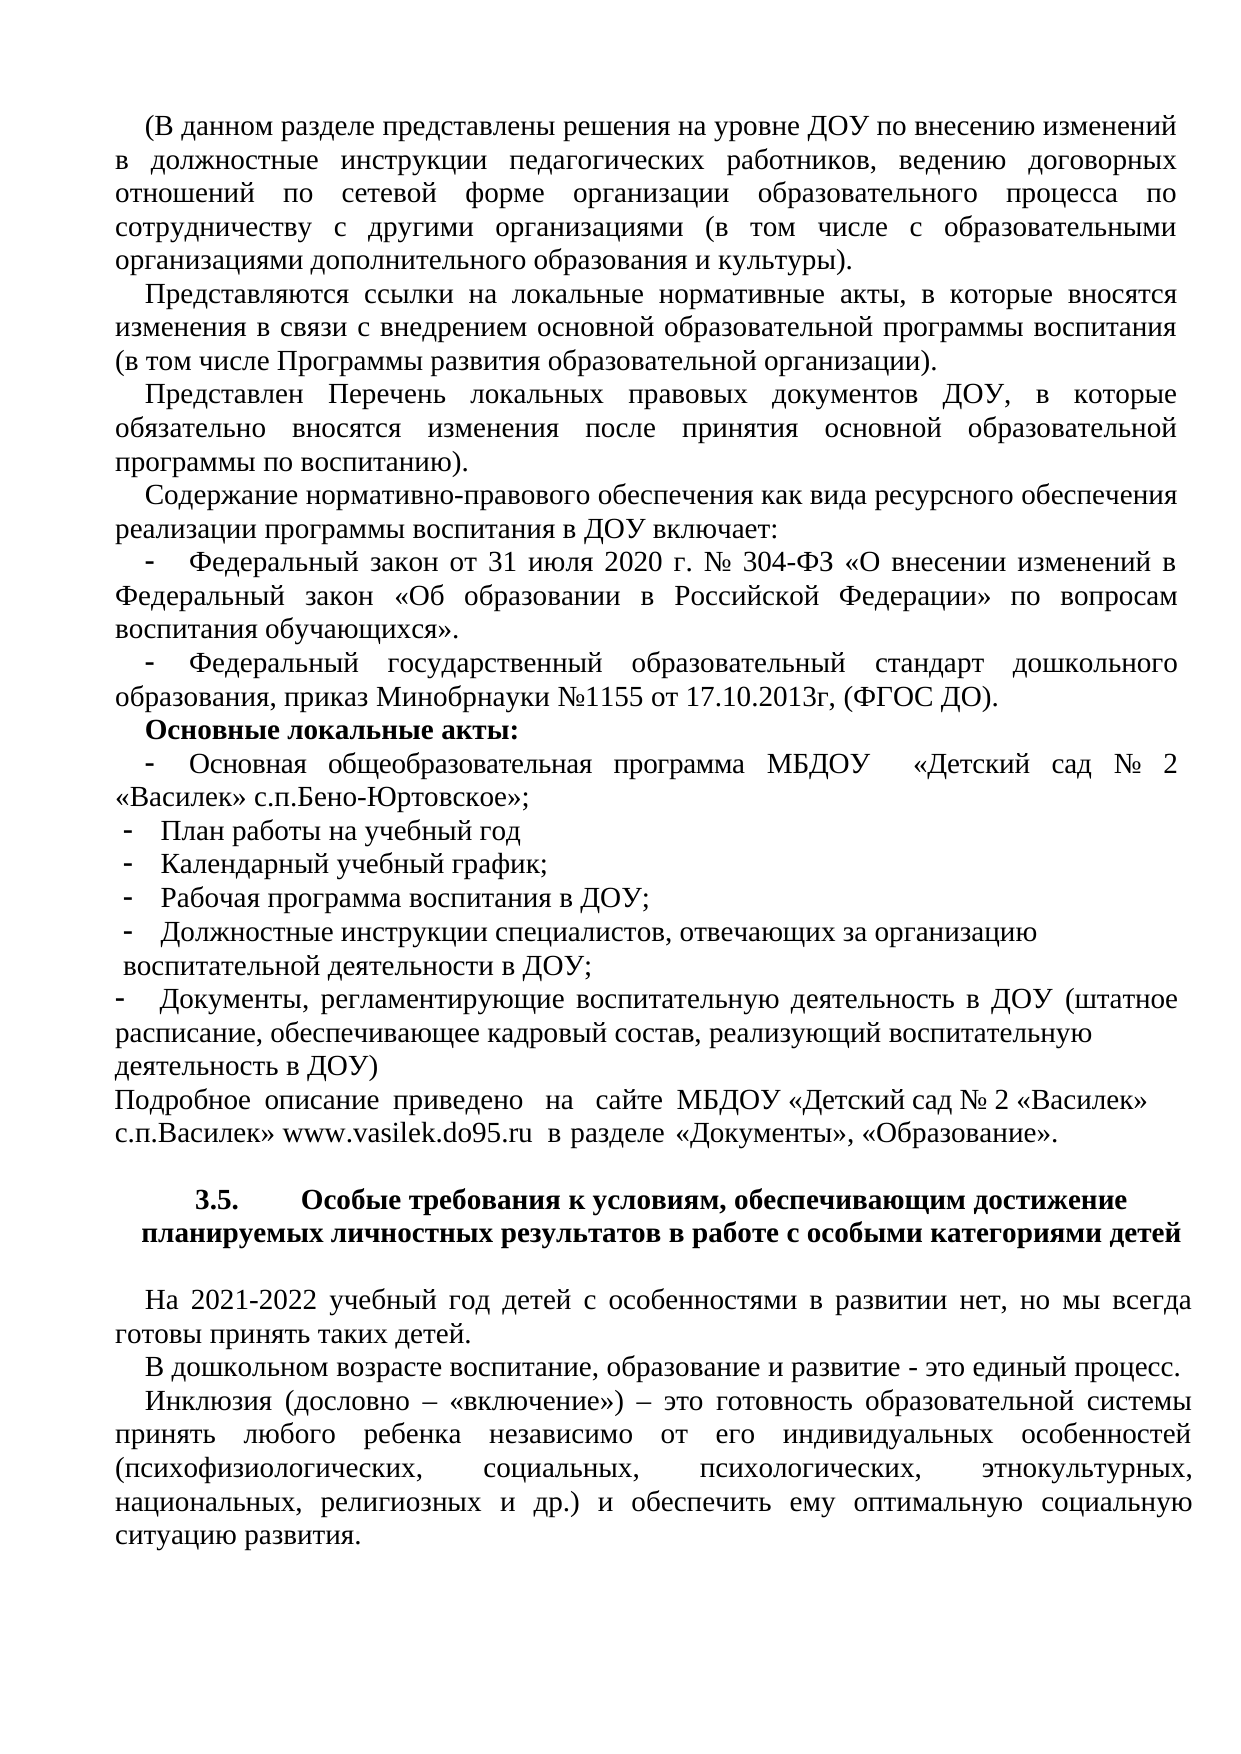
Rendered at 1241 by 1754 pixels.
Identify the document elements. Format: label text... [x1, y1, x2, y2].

list Должностные инструкции специалистов, отвечающих за организацию [123, 914, 1178, 948]
text Инклюзия (дословно – «включение») – это готовность образовательной системы принять любого ребенка независимо от его индивидуальных особенностей (психофизиологических, социальных, психологических, этнокультурных, национальных, религиозных и др.) и обеспечить ему оптимальную социальную ситуацию развития. [115, 1383, 1192, 1551]
subtitle Особые требования к условиям, обеспечивающим достижение планируемых личностных результатов в работе с особыми категориями детей [130, 1182, 1192, 1249]
text воспитательной деятельности в ДОУ; [123, 948, 1178, 981]
list Рабочая программа воспитания в ДОУ; [123, 880, 1178, 914]
text В дошкольном возрасте воспитание, образование и развитие - это единый процесс. [115, 1349, 1192, 1383]
text (В данном разделе представлены решения на уровне ДОУ по внесению изменений в должностные инструкции педагогических работников, ведению договорных отношений по сетевой форме организации образовательного процесса по сотрудничеству с другими организациями (в том числе с образовательными организациями дополнительного образования и культуры). [115, 108, 1178, 276]
list с.п.Василек» www.vasilek.do95.ru в разделе «Документы», «Образование». [85, 1115, 1228, 1149]
text деятельность в ДОУ) [85, 1048, 1178, 1082]
list Основная общеобразовательная программа МБДОУ «Детский сад № 2 «Василек» с.п.Бено-Юртовское»; [115, 746, 1178, 813]
text Содержание нормативно-правового обеспечения как вида ресурсного обеспечения реализации программы воспитания в ДОУ включает: [115, 477, 1178, 544]
list Календарный учебный график; [123, 847, 1178, 880]
list План работы на учебный год [123, 813, 1178, 847]
text На 2021-2022 учебный год детей с особенностями в развитии нет, но мы всегда готовы принять таких детей. [115, 1282, 1192, 1349]
list Подробное описание приведено на сайте МБДОУ «Детский сад № 2 «Василек» [85, 1082, 1228, 1115]
text Представляются ссылки на локальные нормативные акты, в которые вносятся изменения в связи с внедрением основной образовательной программы воспитания (в том числе Программы развития образовательной организации). [115, 276, 1178, 377]
list Федеральный государственный образовательный стандарт дошкольного образования, приказ Минобрнауки №1155 от 17.10.2013г, (ФГОС ДО). [115, 645, 1178, 712]
list Документы, регламентирующие воспитательную деятельность в ДОУ (штатное расписание, обеспечивающее кадровый состав, реализующий воспитательную [115, 981, 1178, 1048]
text Основные локальные акты: [144, 712, 1178, 746]
text Представлен Перечень локальных правовых документов ДОУ, в которые обязательно вносятся изменения после принятия основной образовательной программы по воспитанию). [115, 377, 1178, 477]
list Федеральный закон от 31 июля 2020 г. № 304-ФЗ «О внесении изменений в Федеральный закон «Об образовании в Российской Федерации» по вопросам воспитания обучающихся». [115, 544, 1178, 645]
